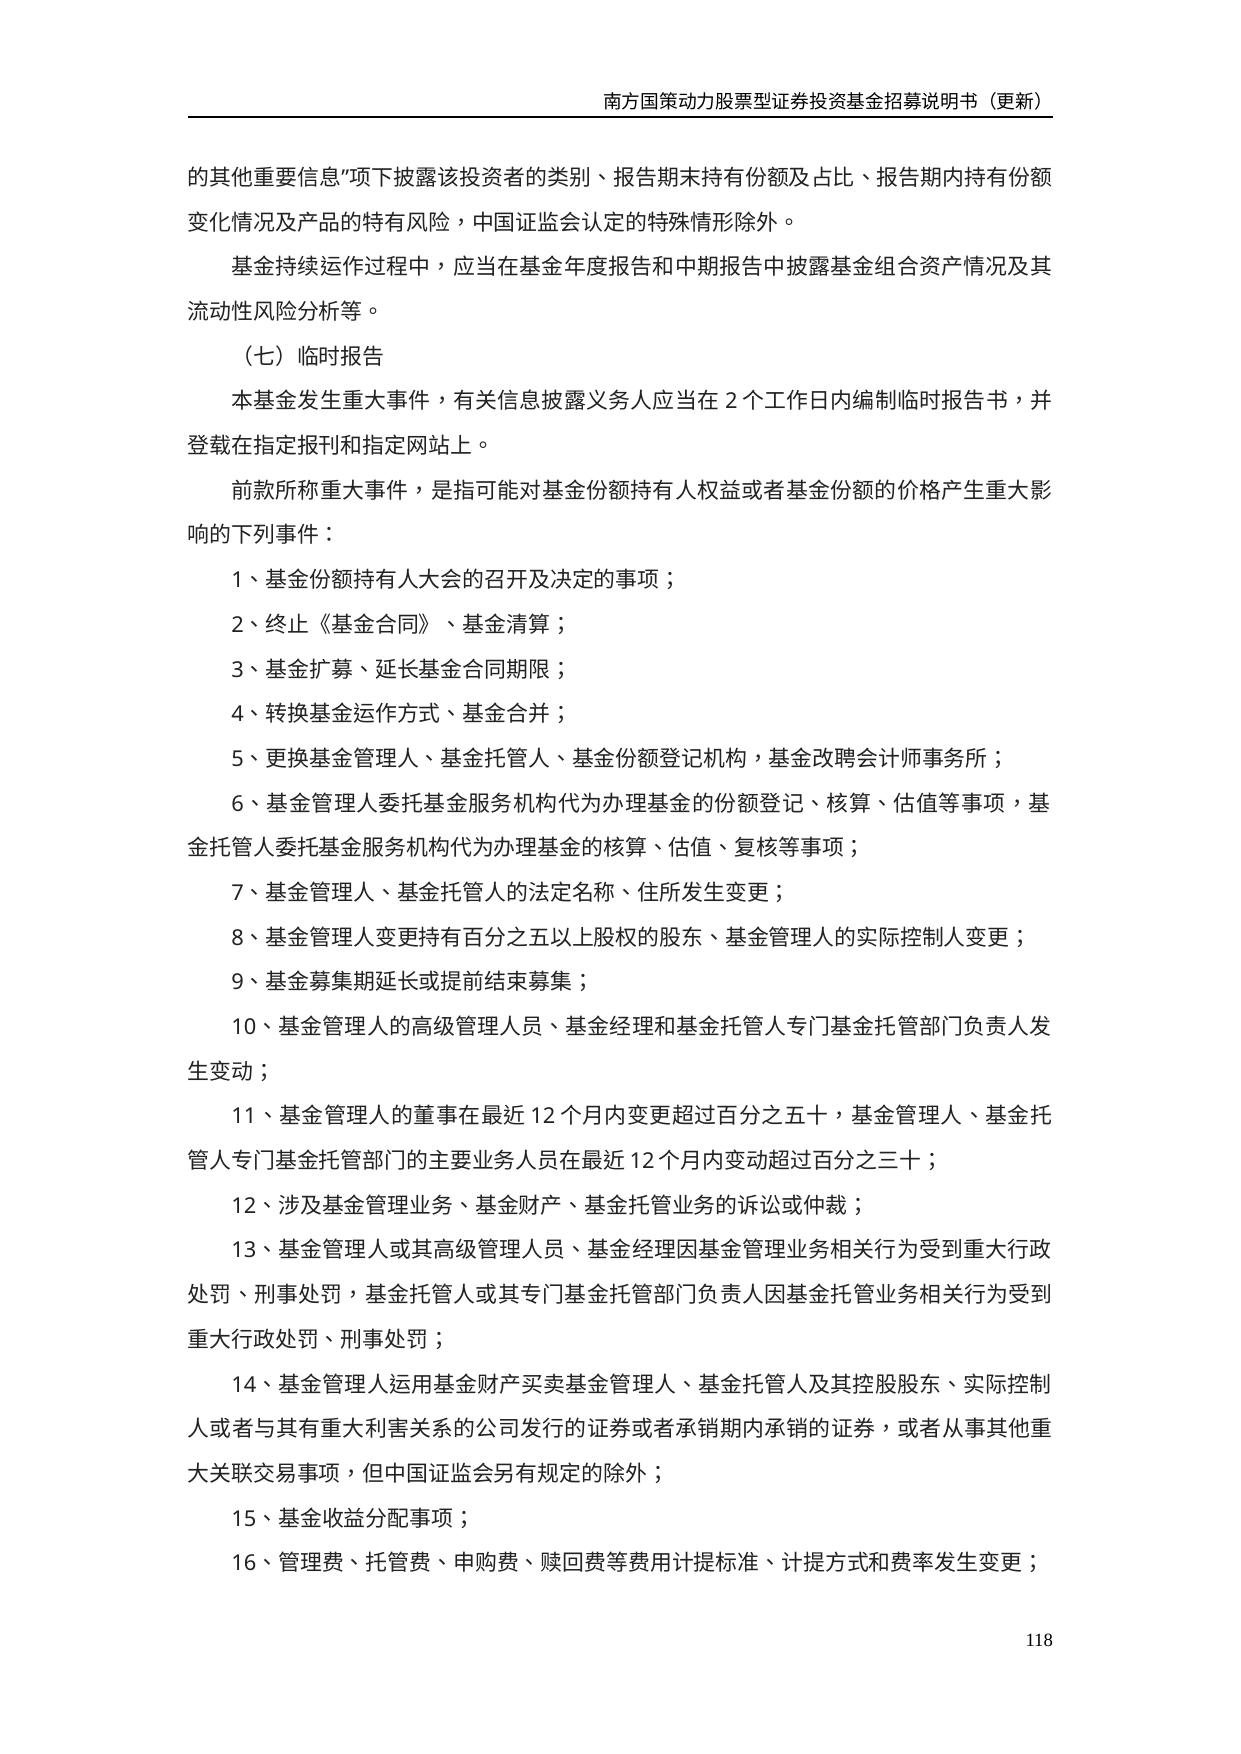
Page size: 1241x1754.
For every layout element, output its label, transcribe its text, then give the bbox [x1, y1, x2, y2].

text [187, 162, 1053, 236]
text 1、基金份额持有人大会的召开及决定的事项； [187, 564, 1053, 594]
text 2、终止《基金合同》、基金清算； [187, 609, 1053, 639]
text 12、涉及基金管理业务、基金财产、基金托管业务的诉讼或仲裁； [187, 1190, 1053, 1219]
text 本基金发生重大事件，有关信息披露义务人应当在2个工作日内编制临时报告书，并登载在指定报刊和指定网站上。 [187, 385, 1053, 460]
text 9、基金募集期延长或提前结束募集； [187, 966, 1053, 996]
text （七）临时报告 [187, 341, 1053, 371]
text 10、基金管理人的高级管理人员、基金经理和基金托管人专门基金托管部门负责人发生变动； [187, 1011, 1053, 1086]
text 5、更换基金管理人、基金托管人、基金份额登记机构，基金改聘会计师事务所； [187, 743, 1053, 773]
text 8、基金管理人变更持有百分之五以上股权的股东、基金管理人的实际控制人变更； [187, 922, 1053, 951]
text 基金持续运作过程中，应当在基金年度报告和中期报告中披露基金组合资产情况及其流动性风险分析等。 [187, 251, 1053, 326]
text 11、基金管理人的董事在最近12个月内变更超过百分之五十，基金管理人、基金托管人专门基金托管部门的主要业务人员在最近12个月内变动超过百分之三十； [187, 1100, 1053, 1175]
text 6、基金管理人委托基金服务机构代为办理基金的份额登记、核算、估值等事项，基金托管人委托基金服务机构代为办理基金的核算、估值、复核等事项； [187, 788, 1053, 862]
text 16、管理费、托管费、申购费、赎回费等费用计提标准、计提方式和费率发生变更； [187, 1547, 1053, 1577]
text 14、基金管理人运用基金财产买卖基金管理人、基金托管人及其控股股东、实际控制人或者与其有重大利害关系的公司发行的证券或者承销期内承销的证券，或者从事其他重大关联交易事项，但中国证监会另有规定的除外； [187, 1368, 1053, 1488]
text 前款所称重大事件，是指可能对基金份额持有人权益或者基金份额的价格产生重大影响的下列事件： [187, 475, 1053, 549]
text 7、基金管理人、基金托管人的法定名称、住所发生变更； [187, 877, 1053, 907]
text 4、转换基金运作方式、基金合并； [187, 698, 1053, 728]
text 3、基金扩募、延长基金合同期限； [187, 653, 1053, 683]
text 15、基金收益分配事项； [187, 1503, 1053, 1532]
text 13、基金管理人或其高级管理人员、基金经理因基金管理业务相关行为受到重大行政处罚、刑事处罚，基金托管人或其专门基金托管部门负责人因基金托管业务相关行为受到重大行政处罚、刑事处罚； [187, 1234, 1053, 1354]
